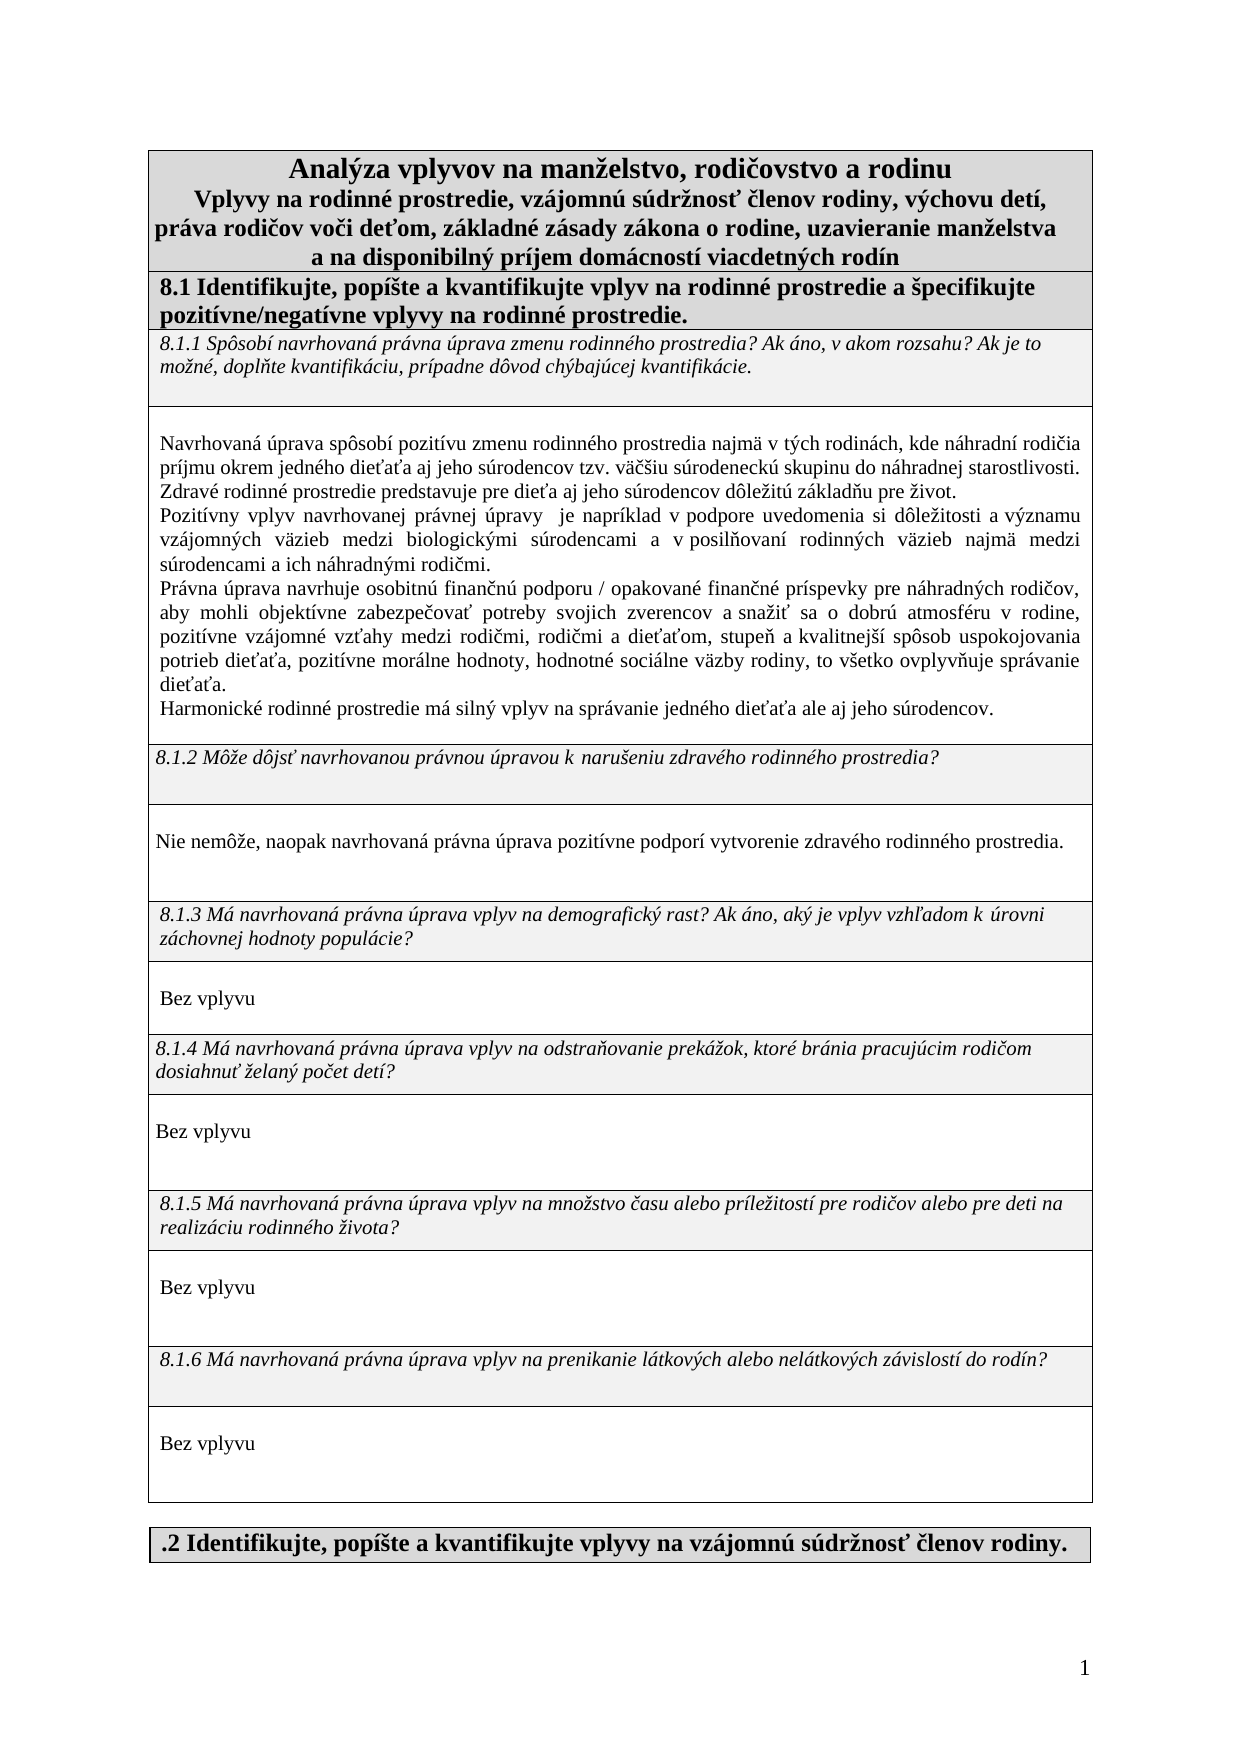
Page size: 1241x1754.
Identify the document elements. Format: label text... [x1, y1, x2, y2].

table_header Analýza vplyvov na manželstvo, rodičovstvo a rodinu Vplyvy na rodinné prostredie, vzájomnú súdržnosť členov rodiny, výchovu detí, práva rodičov voči deťom, základné zásady zákona o rodine, uzavieranie manželstva a na disponibilný príjem domácností viacdetných rodín [149, 151, 1092, 271]
table_cell Bez vplyvu [149, 962, 1092, 1034]
table_cell Bez vplyvu [149, 1095, 1092, 1190]
table_cell Navrhovaná úprava spôsobí pozitívu zmenu rodinného prostredia najmä v tých rodinách, kde náhradní rodičia príjmu okrem jedného dieťaťa aj jeho súrodencov tzv. väčšiu súrodeneckú skupinu do náhradnej starostlivosti. Zdravé rodinné prostredie predstavuje pre dieťa aj jeho súrodencov dôležitú základňu pre život. Pozitívny vplyv navrhovanej právnej úpravy je napríklad v podpore uvedomenia si dôležitosti a významu vzájomných väzieb medzi biologickými súrodencami a v posilňovaní rodinných väzieb najmä medzi súrodencami a ich náhradnými rodičmi. Právna úprava navrhuje osobitnú finančnú podporu / opakované finančné príspevky pre náhradných rodičov, aby mohli objektívne zabezpečovať potreby svojich zverencov a snažiť sa o dobrú atmosféru v rodine, pozitívne vzájomné vzťahy medzi rodičmi, rodičmi a dieťaťom, stupeň a kvalitnejší spôsob uspokojovania potrieb dieťaťa, pozitívne morálne hodnoty, hodnotné sociálne väzby rodiny, to všetko ovplyvňuje správanie dieťaťa. Harmonické rodinné prostredie má silný vplyv na správanie jedného dieťaťa ale aj jeho súrodencov. [149, 407, 1092, 744]
table_cell Bez vplyvu [149, 1251, 1092, 1346]
table_header .2 Identifikujte, popíšte a kvantifikujte vplyvy na vzájomnú súdržnosť členov rodiny. [151, 1528, 1090, 1562]
table_cell 8.1.6 Má navrhovaná právna úprava vplyv na prenikanie látkových alebo nelátkových závislostí do rodín? [149, 1347, 1092, 1406]
table_cell 8.1.3 Má navrhovaná právna úprava vplyv na demografický rast? Ak áno, aký je vplyv vzhľadom k úrovni záchovnej hodnoty populácie? [149, 902, 1092, 961]
table_cell 8.1 Identifikujte, popíšte a kvantifikujte vplyv na rodinné prostredie a špecifikujte pozitívne/negatívne vplyvy na rodinné prostredie. [149, 272, 1092, 329]
table_cell Bez vplyvu [149, 1407, 1092, 1502]
table_cell 8.1.5 Má navrhovaná právna úprava vplyv na množstvo času alebo príležitostí pre rodičov alebo pre deti na realizáciu rodinného života? [149, 1191, 1092, 1250]
table_cell 8.1.1 Spôsobí navrhovaná právna úprava zmenu rodinného prostredia? Ak áno, v akom rozsahu? Ak je to možné, doplňte kvantifikáciu, prípadne dôvod chýbajúcej kvantifikácie. [149, 330, 1092, 406]
table_cell [149, 805, 1092, 901]
